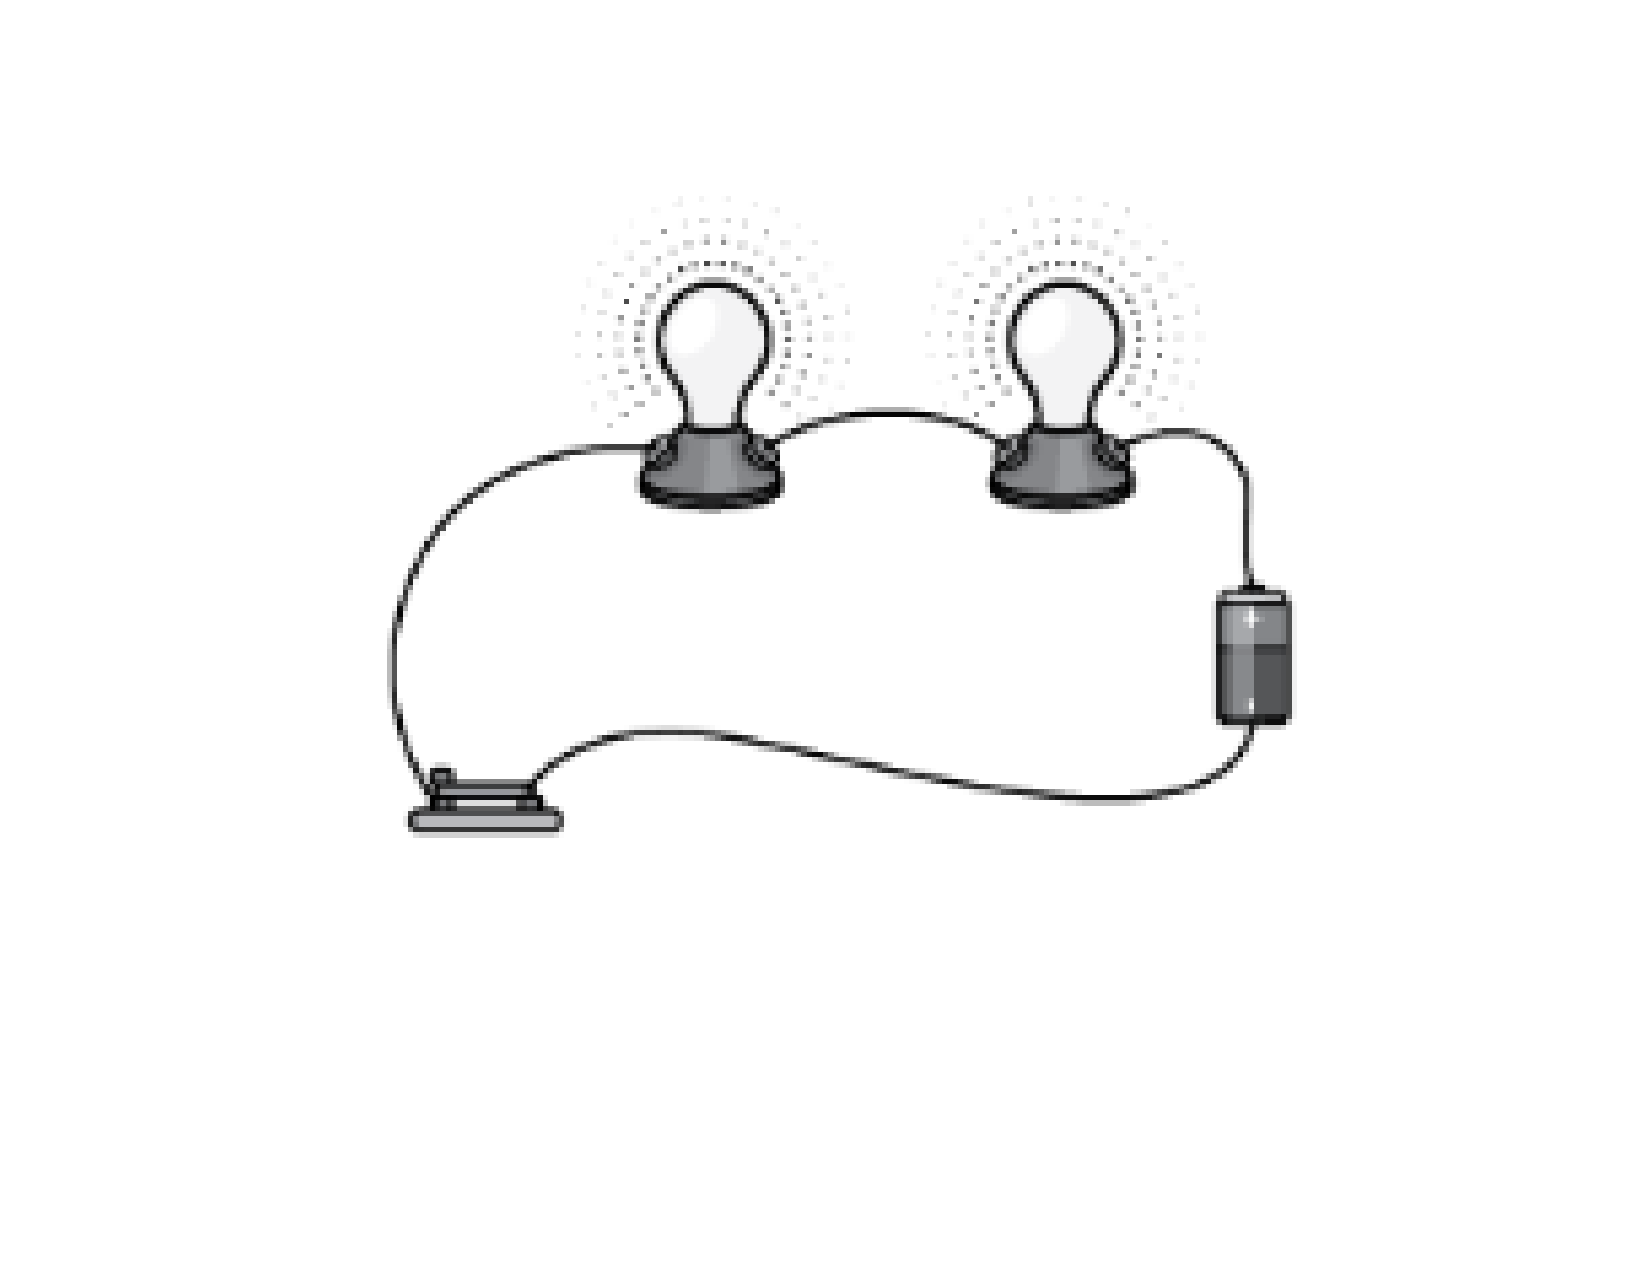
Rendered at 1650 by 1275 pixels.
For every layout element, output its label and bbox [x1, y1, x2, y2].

picture [318, 150, 1332, 908]
